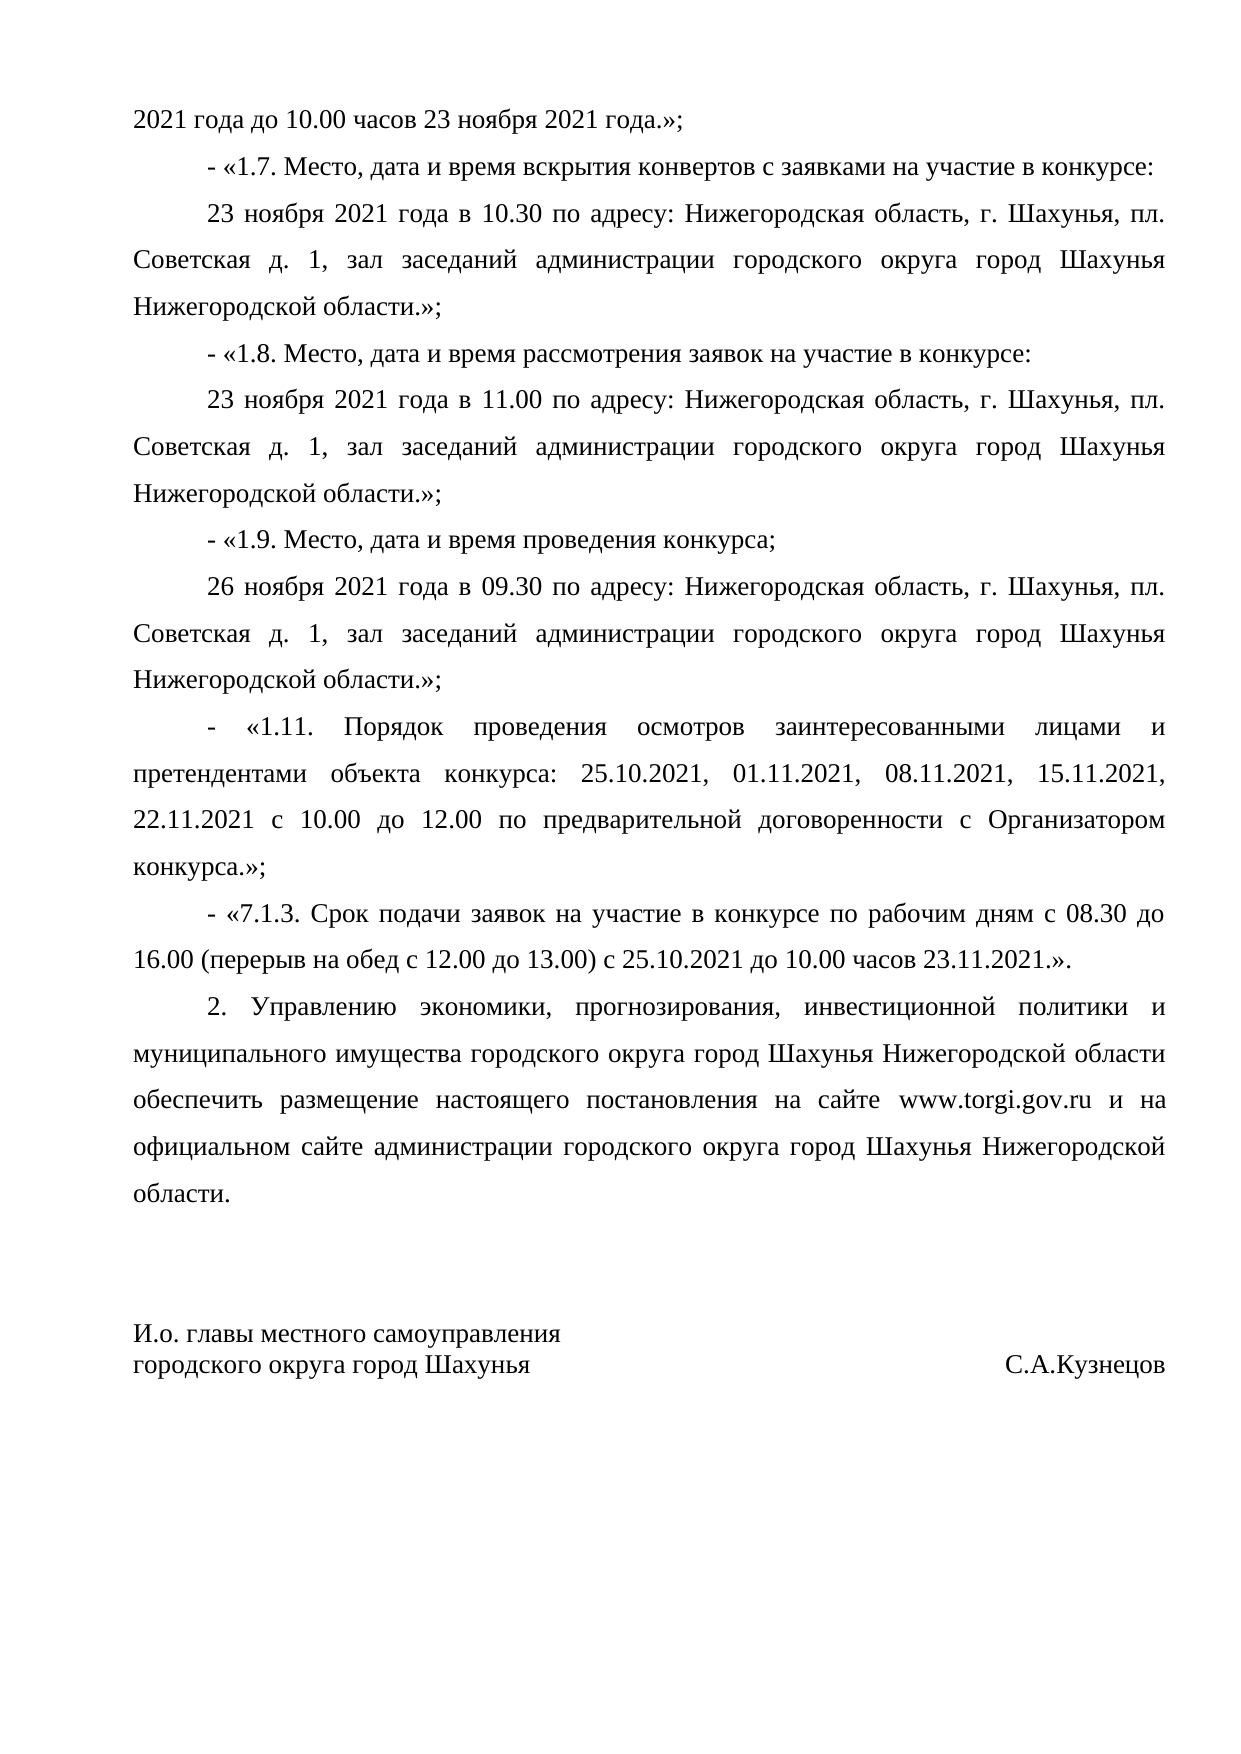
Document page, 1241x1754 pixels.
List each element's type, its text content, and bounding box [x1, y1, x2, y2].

text - «1.8. Место, дата и время рассмотрения заявок на участие в конкурсе: [133, 337, 1167, 368]
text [133, 103, 1167, 134]
text 2. Управлению экономики, прогнозирования, инвестиционной политики и муниципального имущества городского округа город Шахунья Нижегородской области обеспечить размещение настоящего постановления на сайте www.torgi.gov.ru и на официальном сайте администрации городского округа город Шахунья Нижегородской области. [133, 990, 1167, 1208]
text - «1.7. Место, дата и время вскрытия конвертов с заявками на участие в конкурсе: [133, 150, 1167, 181]
text - «1.11. Порядок проведения осмотров заинтересованными лицами и претендентами объекта конкурса: 25.10.2021, 01.11.2021, 08.11.2021, 15.11.2021, 22.11.2021 с 10.00 до 12.00 по предварительной договоренности с Организатором конкурса.»; [133, 710, 1167, 881]
text 23 ноября 2021 года в 10.30 по адресу: Нижегородская область, г. Шахунья, пл. Советская д. 1, зал заседаний администрации городского округа город Шахунья Нижегородской области.»; [133, 197, 1167, 321]
text 26 ноября 2021 года в 09.30 по адресу: Нижегородская область, г. Шахунья, пл. Советская д. 1, зал заседаний администрации городского округа город Шахунья Нижегородской области.»; [133, 570, 1167, 694]
text - «7.1.3. Срок подачи заявок на участие в конкурсе по рабочим дням с 08.30 до 16.00 (перерыв на обед с 12.00 до 13.00) с 25.10.2021 до 10.00 часов 23.11.2021.». [133, 897, 1167, 974]
text 23 ноября 2021 года в 11.00 по адресу: Нижегородская область, г. Шахунья, пл. Советская д. 1, зал заседаний администрации городского округа город Шахунья Нижегородской области.»; [133, 383, 1167, 508]
text городского округа город Шахунья С.А.Кузнецов [133, 1348, 1167, 1379]
text - «1.9. Место, дата и время проведения конкурса; [133, 523, 1167, 554]
text И.о. главы местного самоуправления [133, 1317, 1167, 1348]
